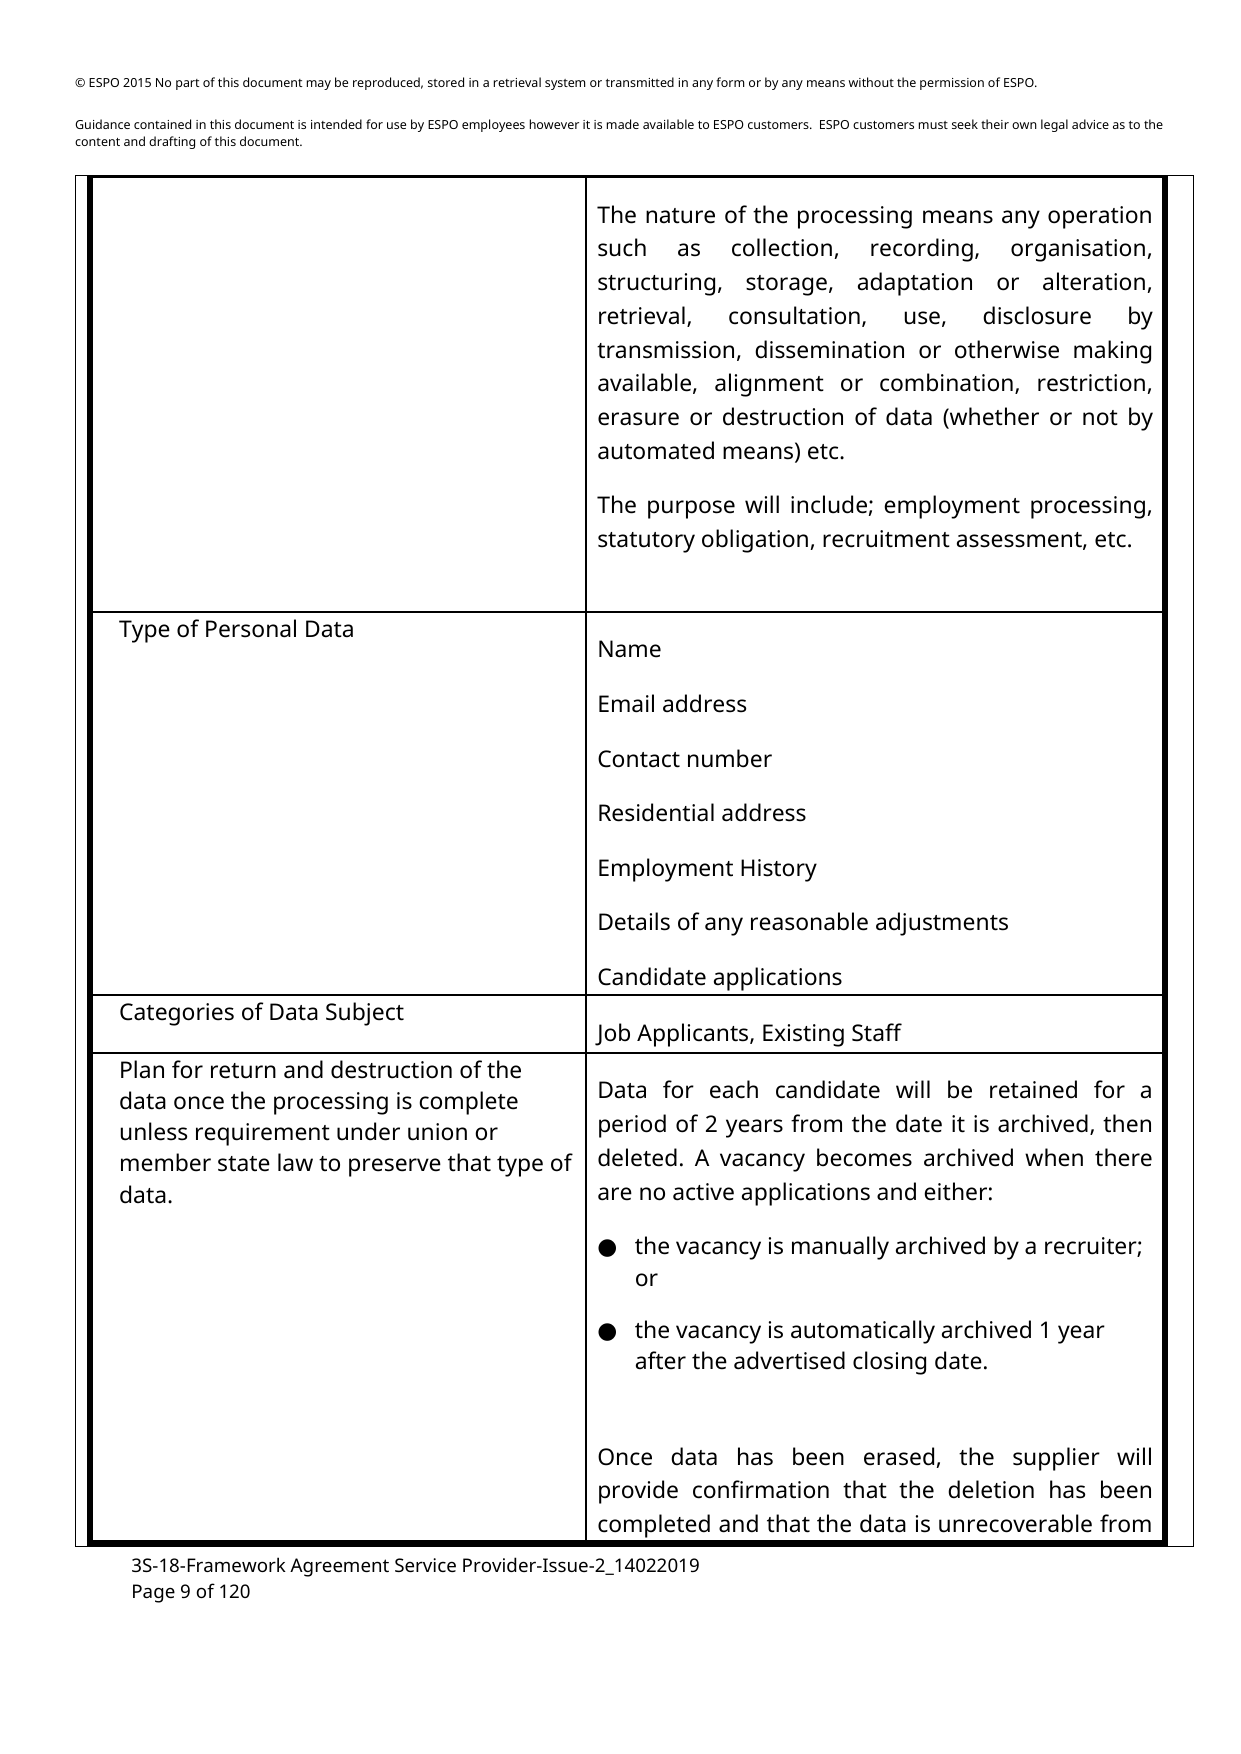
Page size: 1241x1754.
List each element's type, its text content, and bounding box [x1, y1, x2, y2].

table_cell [76, 176, 87, 1546]
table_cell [1168, 176, 1193, 1546]
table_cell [587, 178, 1162, 611]
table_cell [93, 178, 585, 611]
